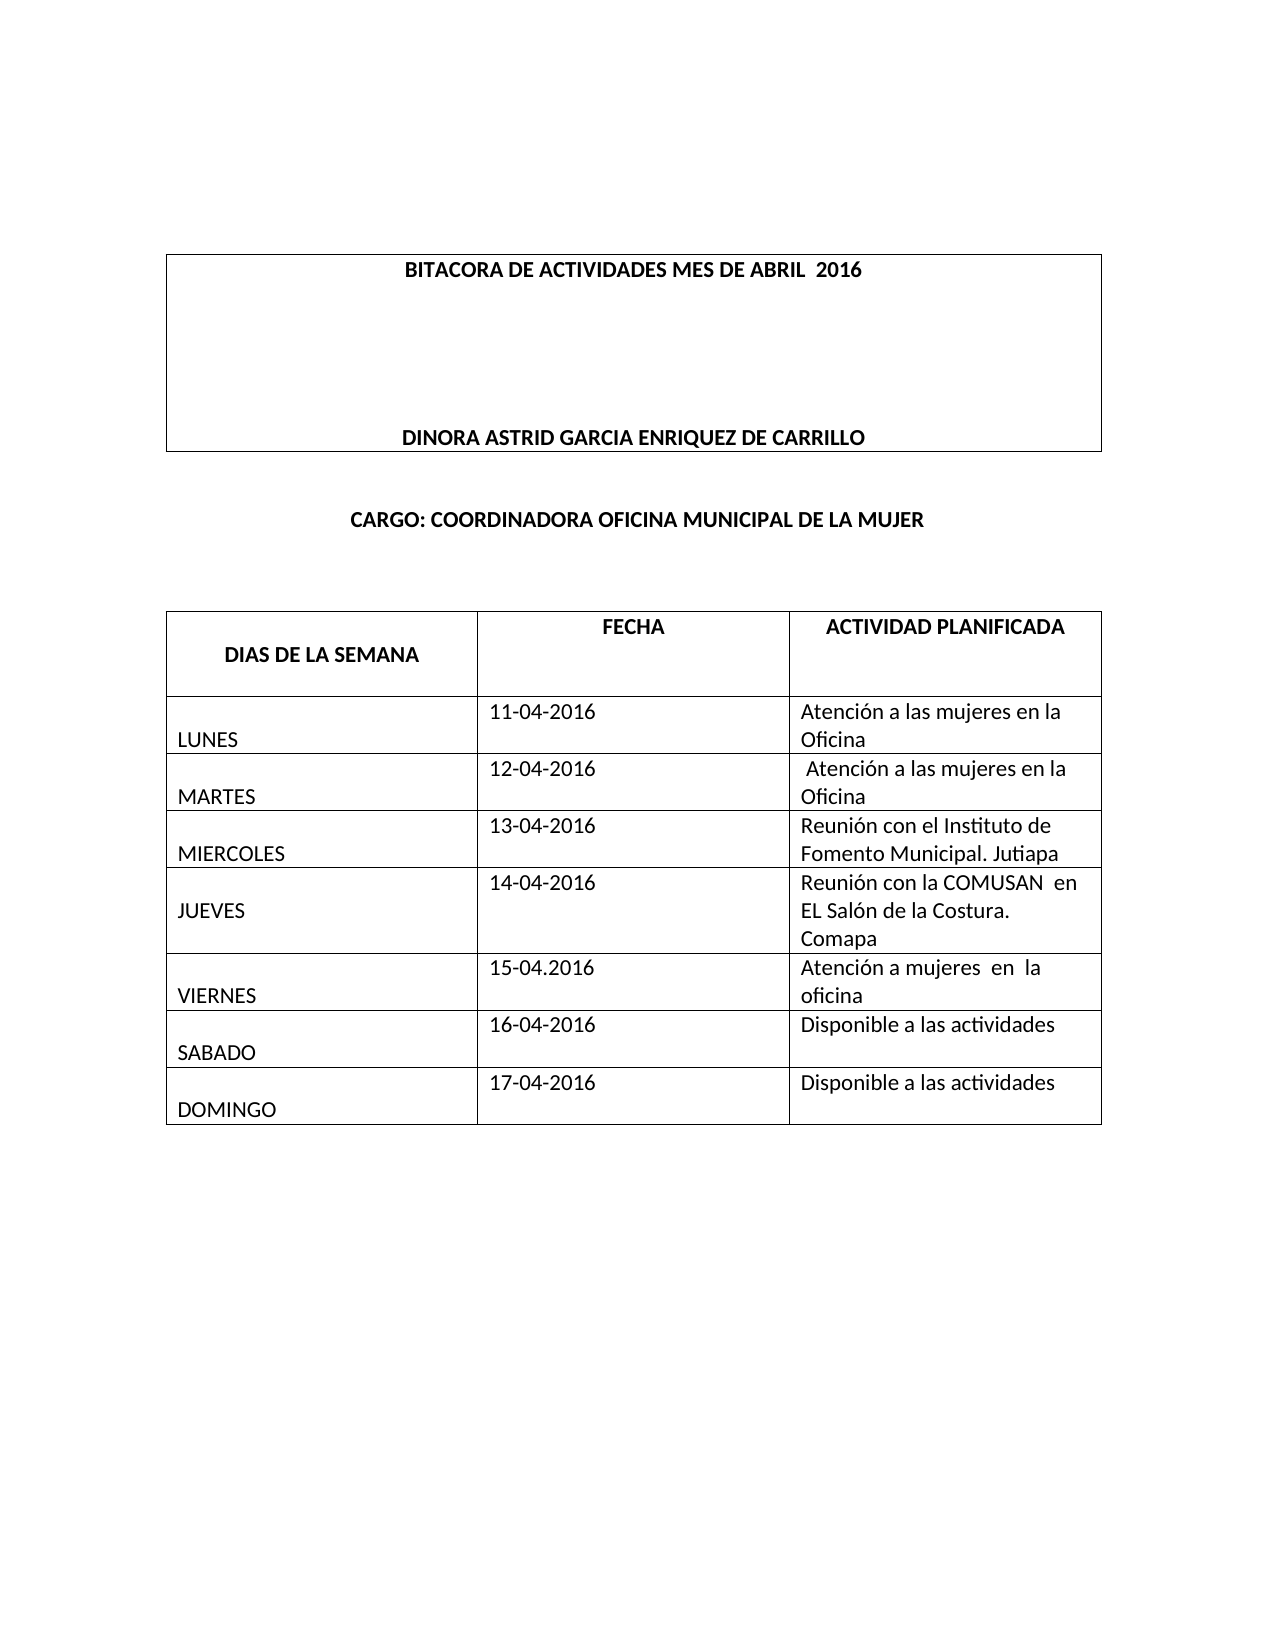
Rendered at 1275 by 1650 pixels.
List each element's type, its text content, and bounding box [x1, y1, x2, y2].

table_cell 16-04-2016 [478, 1011, 789, 1067]
table_cell MIERCOLES [167, 811, 477, 867]
table_cell 15-04.2016 [478, 954, 789, 1009]
table_cell 17-04-2016 [478, 1068, 789, 1124]
table_cell 14-04-2016 [478, 868, 789, 952]
table_header ACTIVIDAD PLANIFICADA [790, 612, 1101, 696]
table_cell Atención a las mujeres en la Oficina [790, 754, 1101, 810]
table_header BITACORA DE ACTIVIDADES MES DE ABRIL 2016 DINORA ASTRID GARCIA ENRIQUEZ DE CARRILLO [167, 255, 1101, 451]
table_cell Reunión con el Instituto de Fomento Municipal. Jutiapa [790, 811, 1101, 867]
table_cell 13-04-2016 [478, 811, 789, 867]
table_cell Atención a las mujeres en la Oficina [790, 697, 1101, 753]
table_cell MARTES [167, 754, 477, 810]
table_cell JUEVES [167, 868, 477, 952]
table_cell VIERNES [167, 954, 477, 1009]
table_cell LUNES [167, 697, 477, 753]
table_cell Atención a mujeres en la oficina [790, 954, 1101, 1009]
table_cell Reunión con la COMUSAN en EL Salón de la Costura. Comapa [790, 868, 1101, 952]
table_cell Disponible a las actividades [790, 1011, 1101, 1067]
table_cell SABADO [167, 1011, 477, 1067]
table_header DIAS DE LA SEMANA [167, 612, 477, 696]
text CARGO: COORDINADORA OFICINA MUNICIPAL DE LA MUJER [177, 505, 1098, 533]
table_cell 11-04-2016 [478, 697, 789, 753]
table_header FECHA [478, 612, 789, 696]
table_cell Disponible a las actividades [790, 1068, 1101, 1124]
table_cell DOMINGO [167, 1068, 477, 1124]
table_cell 12-04-2016 [478, 754, 789, 810]
